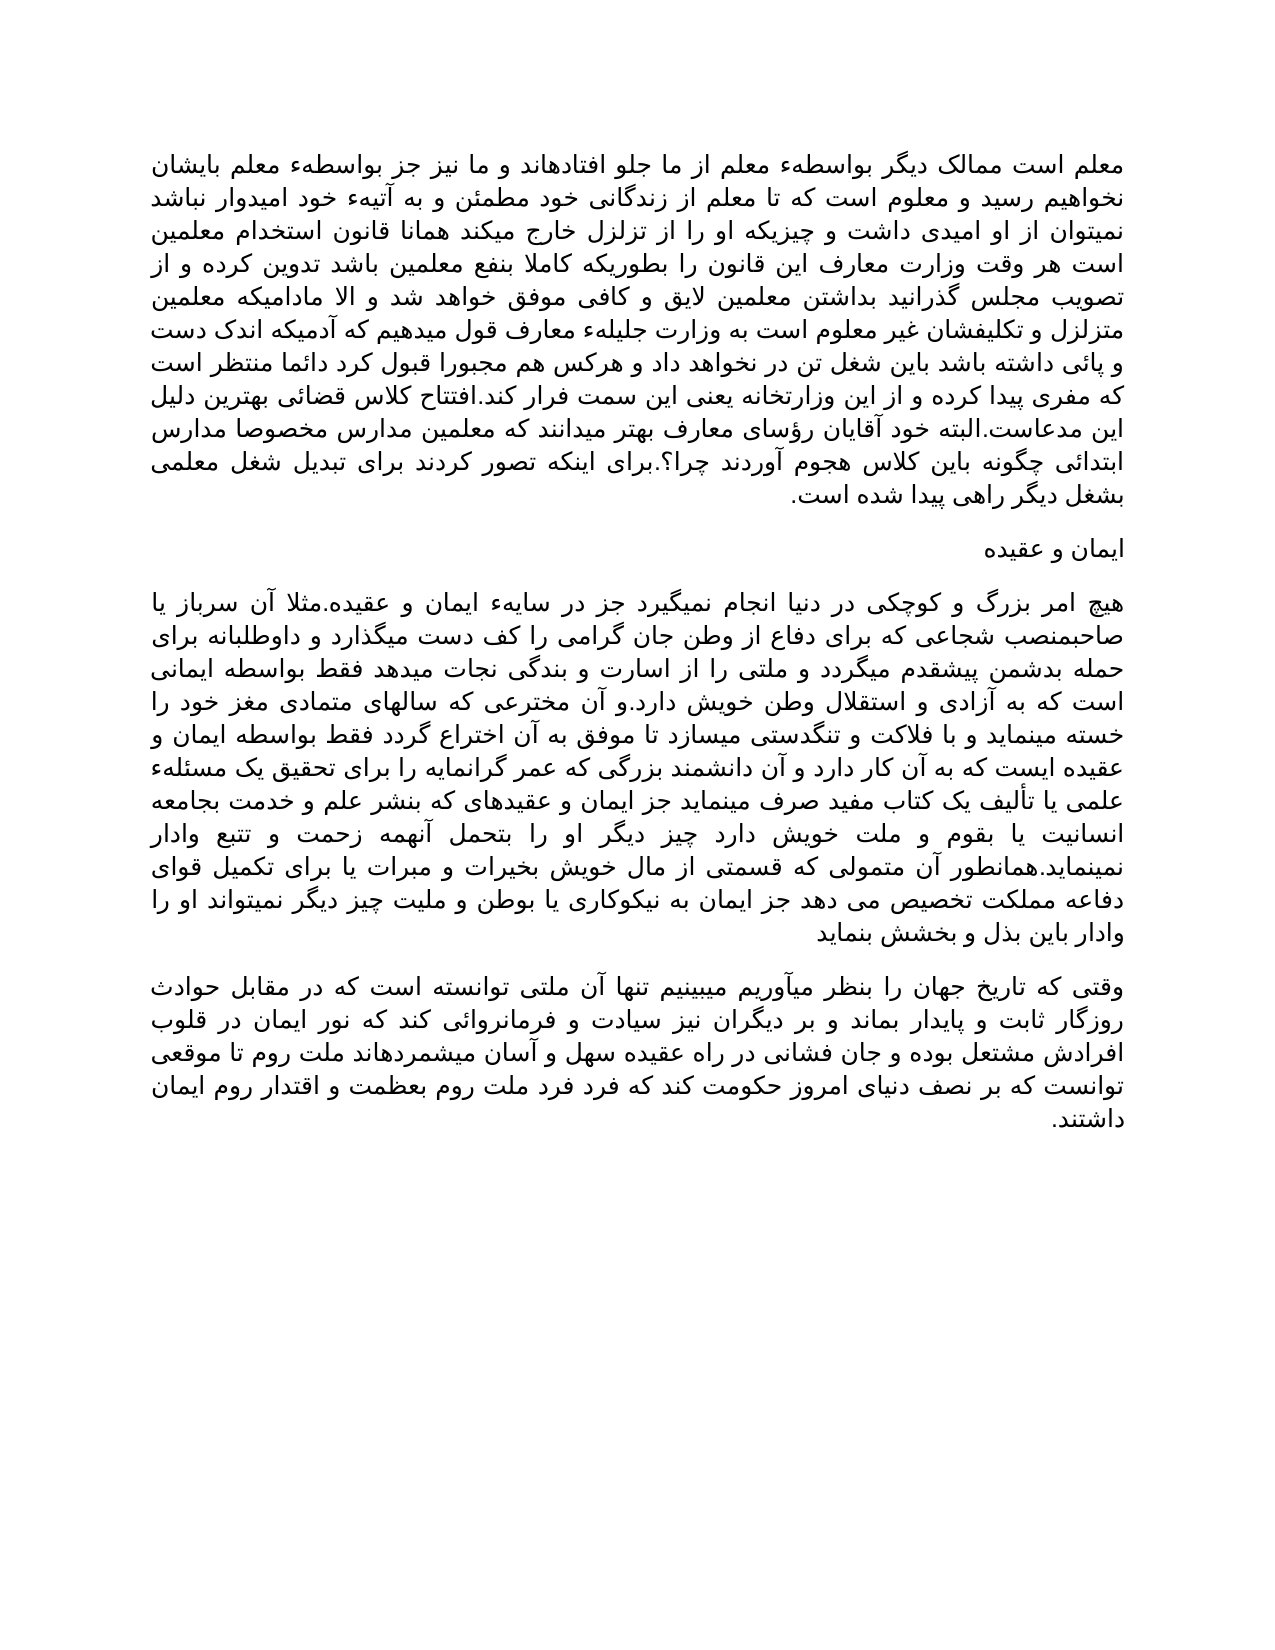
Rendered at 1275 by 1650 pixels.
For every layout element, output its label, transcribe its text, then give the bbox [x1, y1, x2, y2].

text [150, 150, 1125, 509]
text هیچ امر بزرگ و کوچکی در دنیا انجام نمیگیرد جز در سایهء ایمان‏ و عقیده.مثلا آن سرباز یا صاحبمنصب شجاعی که برای دفاع از وطن جان‏ گرامی را کف دست میگذارد و داوطلبانه برای حمله بدشمن پیشقدم میگردد و ملتی را از اسارت و بندگی نجات میدهد فقط بواسطه ایمانی است که به‏ آزادی و استقلال وطن خویش دارد.و آن مخترعی که سالهای متمادی‏ مغز خود را خسته مینماید و با فلاکت و تنگدستی میسازد تا موفق به آن‏ اختراع گردد فقط بواسطه ایمان و عقیده ایست که به آن کار دارد و آن‏ دانشمند بزرگی که عمر گرانمایه را برای تحقیق یک مسئلهء علمی یا تألیف‏ یک کتاب مفید صرف مینماید جز ایمان و عقیده‏ای که بنشر علم و خدمت‏ بجامعه انسانیت یا بقوم و ملت خویش دارد چیز دیگر او را بتحمل آنهمه‏ زحمت و تتبع وادار نمی‏نماید.همانطور آن متمولی که قسمتی از مال‏ خویش بخیرات و مبرات یا برای تکمیل قوای دفاعه مملکت تخصیص می‏ دهد جز ایمان به نیکوکاری یا بوطن و ملیت چیز دیگر نمی‏تواند او را وادار باین بذل و بخشش بنماید [150, 588, 1125, 947]
text وقتی که تاریخ جهان را بنظر می‏آوریم می‏بینیم تنها آن ملتی‏ توانسته است که در مقابل حوادث روزگار ثابت و پایدار بماند و بر دیگران‏ نیز سیادت و فرمانروائی کند که نور ایمان در قلوب افرادش مشتعل بوده‏ و جان فشانی در راه عقیده سهل و آسان میشمرده‏اند ملت روم تا موقعی‏ توانست که بر نصف دنیای امروز حکومت کند که فرد فرد ملت روم بعظمت‏ و اقتدار روم ایمان داشتند. [150, 972, 1125, 1133]
text ایمان و عقیده [150, 534, 1125, 563]
